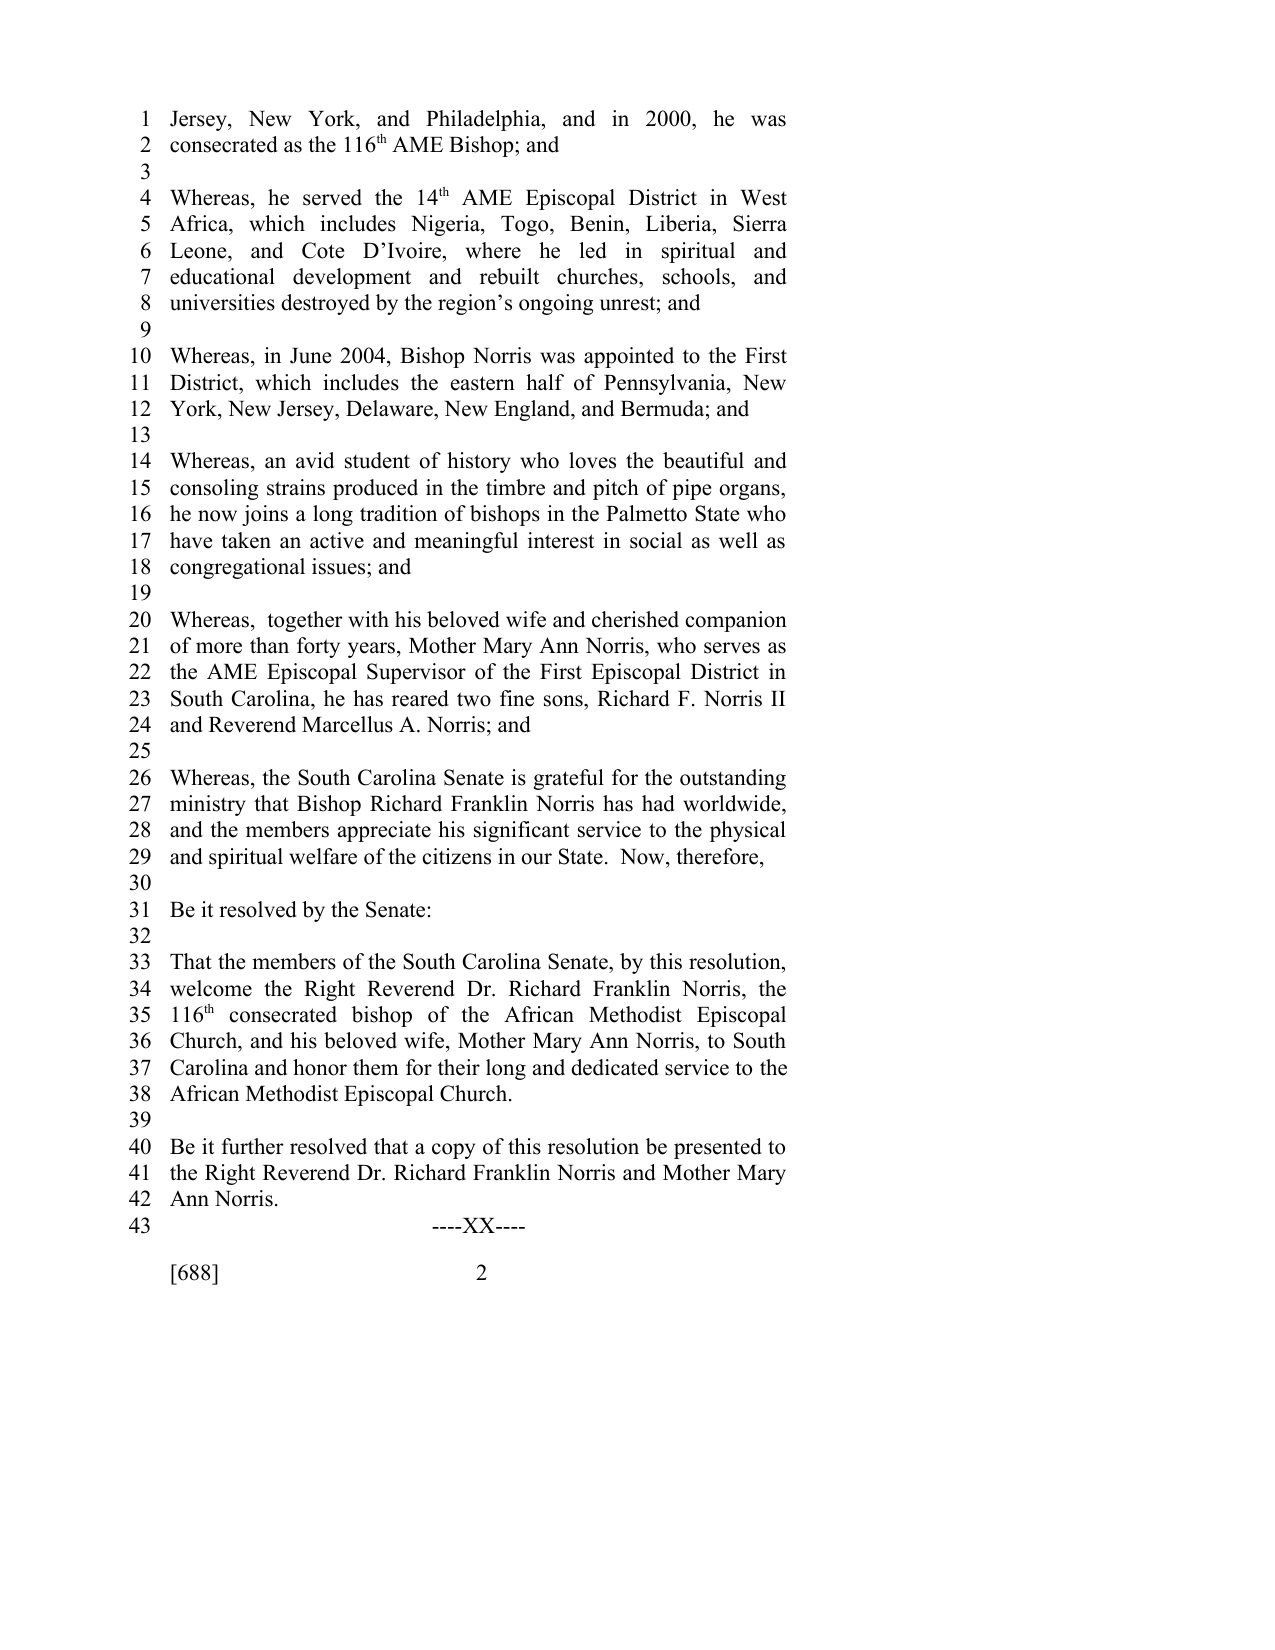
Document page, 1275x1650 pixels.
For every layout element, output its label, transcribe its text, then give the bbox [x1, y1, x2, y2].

text That the members of the South Carolina Senate, by this resolution, welcome the Right Reverend Dr. Richard Franklin Norris, the 116th consecrated bishop of the African Methodist Episcopal Church, and his beloved wife, Mother Mary Ann Norris, to South Carolina and honor them for their long and dedicated service to the African Methodist Episcopal Church. [169, 948, 787, 1106]
text Whereas, the South Carolina Senate is grateful for the outstanding ministry that Bishop Richard Franklin Norris has had worldwide, and the members appreciate his significant service to the physical and spiritual welfare of the citizens in our State. Now, therefore, [169, 764, 787, 869]
text Whereas, he served the 14th AME Episcopal District in West Africa, which includes Nigeria, Togo, Benin, Liberia, Sierra Leone, and Cote D’Ivoire, where he led in spiritual and educational development and rebuilt churches, schools, and universities destroyed by the region’s ongoing unrest; and [169, 184, 787, 316]
text Whereas, together with his beloved wife and cherished companion of more than forty years, Mother Mary Ann Norris, who serves as the AME Episcopal Supervisor of the First Episcopal District in South Carolina, he has reared two fine sons, Richard F. Norris II and Reverend Marcellus A. Norris; and [169, 606, 787, 737]
text Be it resolved by the Senate: [169, 896, 787, 922]
text ----XX---- [169, 1212, 787, 1238]
text Be it further resolved that a copy of this resolution be presented to the Right Reverend Dr. Richard Franklin Norris and Mother Mary Ann Norris. [169, 1133, 787, 1212]
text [169, 105, 787, 158]
text Whereas, an avid student of history who loves the beautiful and consoling strains produced in the timbre and pitch of pipe organs, he now joins a long tradition of bishops in the Palmetto State who have taken an active and meaningful interest in social as well as congregational issues; and [169, 448, 787, 579]
text Whereas, in June 2004, Bishop Norris was appointed to the First District, which includes the eastern half of Pennsylvania, New York, New Jersey, Delaware, New England, and Bermuda; and [169, 342, 787, 421]
